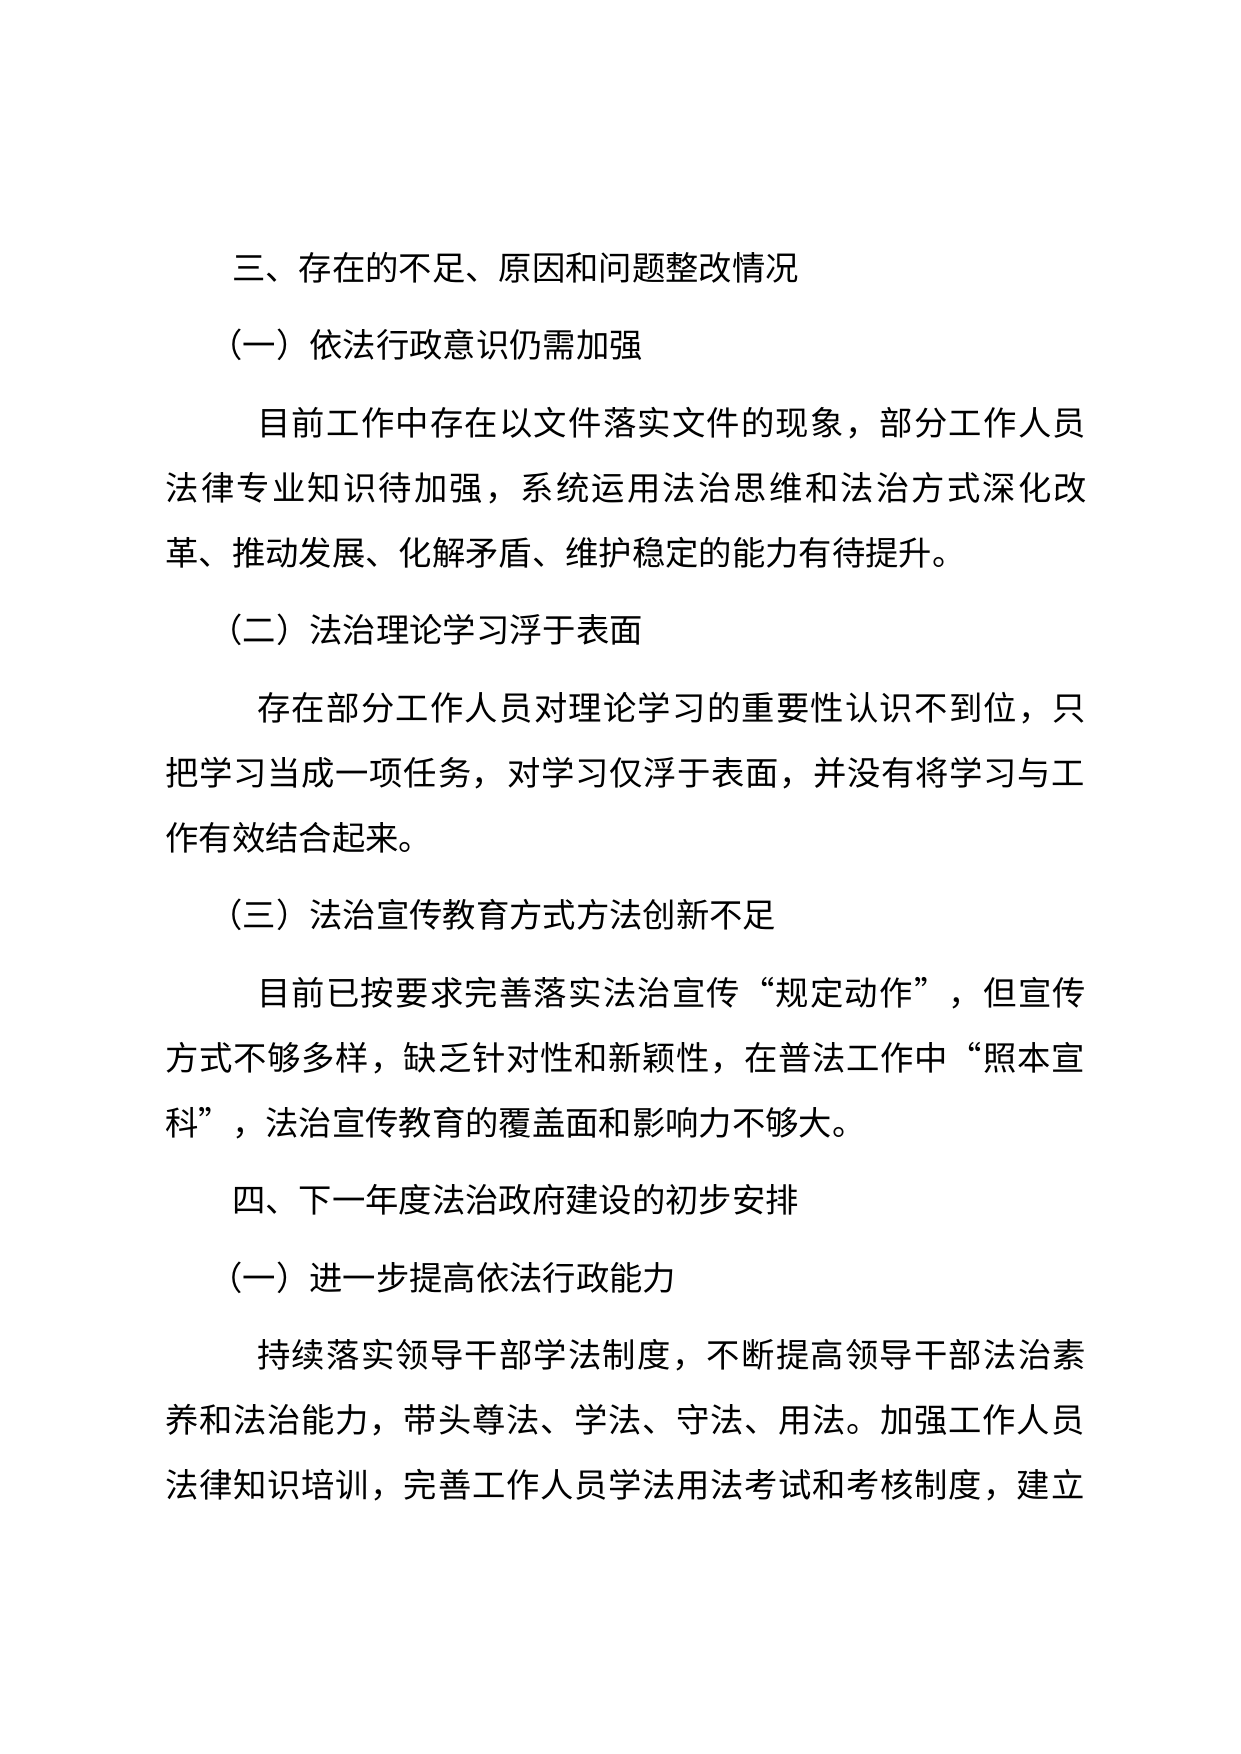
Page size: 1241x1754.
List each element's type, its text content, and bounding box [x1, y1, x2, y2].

text 目前已按要求完善落实法治宣传“规定动作”，但宣传方式不够多样，缺乏针对性和新颖性，在普法工作中“照本宣科”，法治宣传教育的覆盖面和影响力不够大。 [165, 958, 1087, 1153]
subtitle 法治宣传教育方式方法创新不足 [165, 880, 1087, 945]
subtitle 存在的不足、原因和问题整改情况 [165, 233, 1087, 298]
subtitle 进一步提高依法行政能力 [165, 1243, 1087, 1308]
subtitle 依法行政意识仍需加强 [165, 310, 1087, 375]
text 目前工作中存在以文件落实文件的现象，部分工作人员法律专业知识待加强，系统运用法治思维和法治方式深化改革、推动发展、化解矛盾、维护稳定的能力有待提升。 [165, 388, 1087, 583]
subtitle 下一年度法治政府建设的初步安排 [165, 1165, 1087, 1230]
text 存在部分工作人员对理论学习的重要性认识不到位，只把学习当成一项任务，对学习仅浮于表面，并没有将学习与工作有效结合起来。 [165, 673, 1087, 868]
subtitle 法治理论学习浮于表面 [165, 595, 1087, 660]
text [165, 1320, 1087, 1515]
